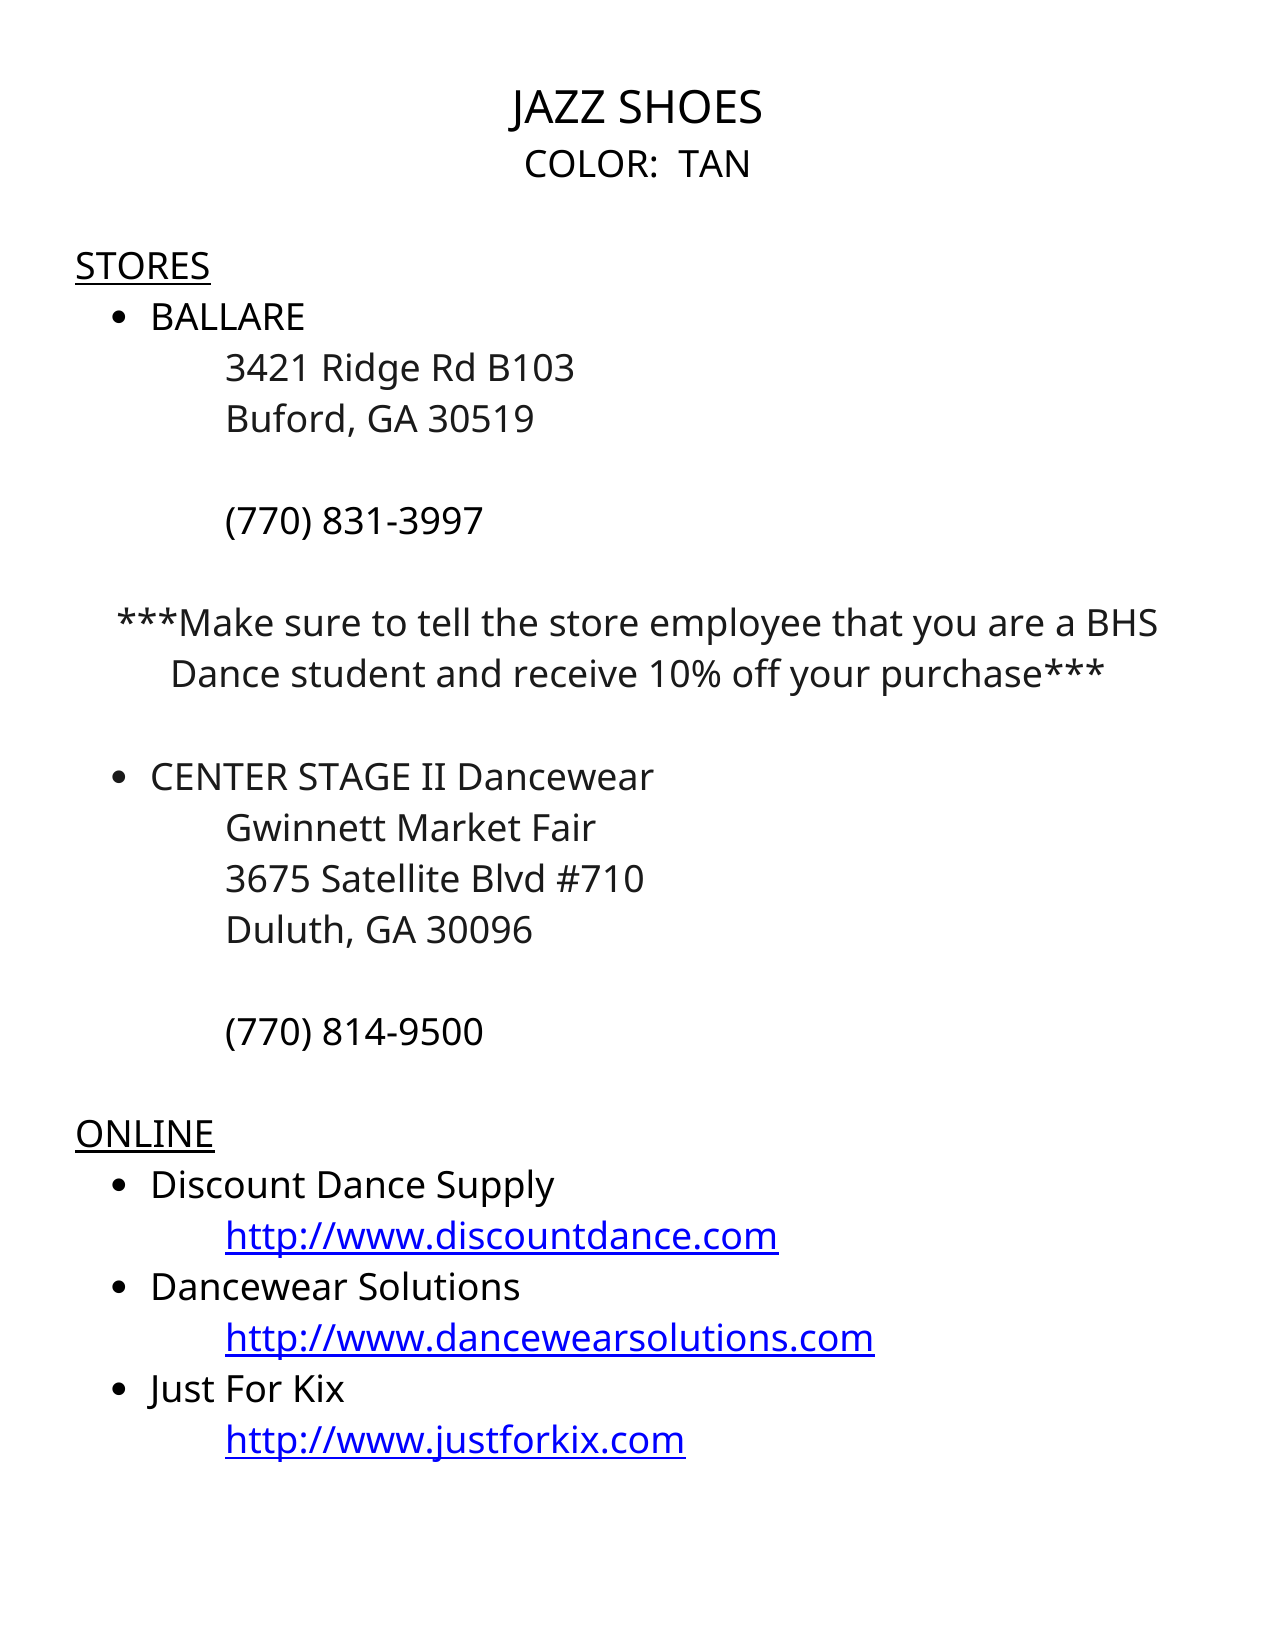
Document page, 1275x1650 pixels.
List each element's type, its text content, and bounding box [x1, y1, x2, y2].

text STORES [75, 239, 1200, 291]
list Discount Dance Supply [112, 1158, 1200, 1209]
text ONLINE [75, 1107, 1200, 1158]
text http://www.discountdance.com [75, 1209, 1200, 1260]
text 3675 Satellite Blvd #710 [150, 852, 1200, 903]
text (770) 814-9500 [150, 1005, 1200, 1056]
text ***Make sure to tell the store employee that you are a BHS Dance student and receive 10% off your purchase*** [75, 597, 1200, 699]
text http://www.dancewearsolutions.com [75, 1311, 1200, 1362]
text JAZZ SHOES [75, 75, 1200, 137]
list BALLARE [112, 291, 1200, 342]
text Buford, GA 30519 [150, 393, 1200, 444]
list Just For Kix [112, 1362, 1200, 1413]
text http://www.justforkix.com [75, 1413, 1200, 1464]
text COLOR: TAN [75, 137, 1200, 188]
text Duluth, GA 30096 [150, 903, 1200, 954]
text Gwinnett Market Fair [75, 801, 1200, 852]
list CENTER STAGE II Dancewear [112, 750, 1200, 801]
text (770) 831-3997 [150, 495, 1200, 546]
list Dancewear Solutions [112, 1260, 1200, 1311]
text 3421 Ridge Rd B103 [75, 342, 1200, 393]
